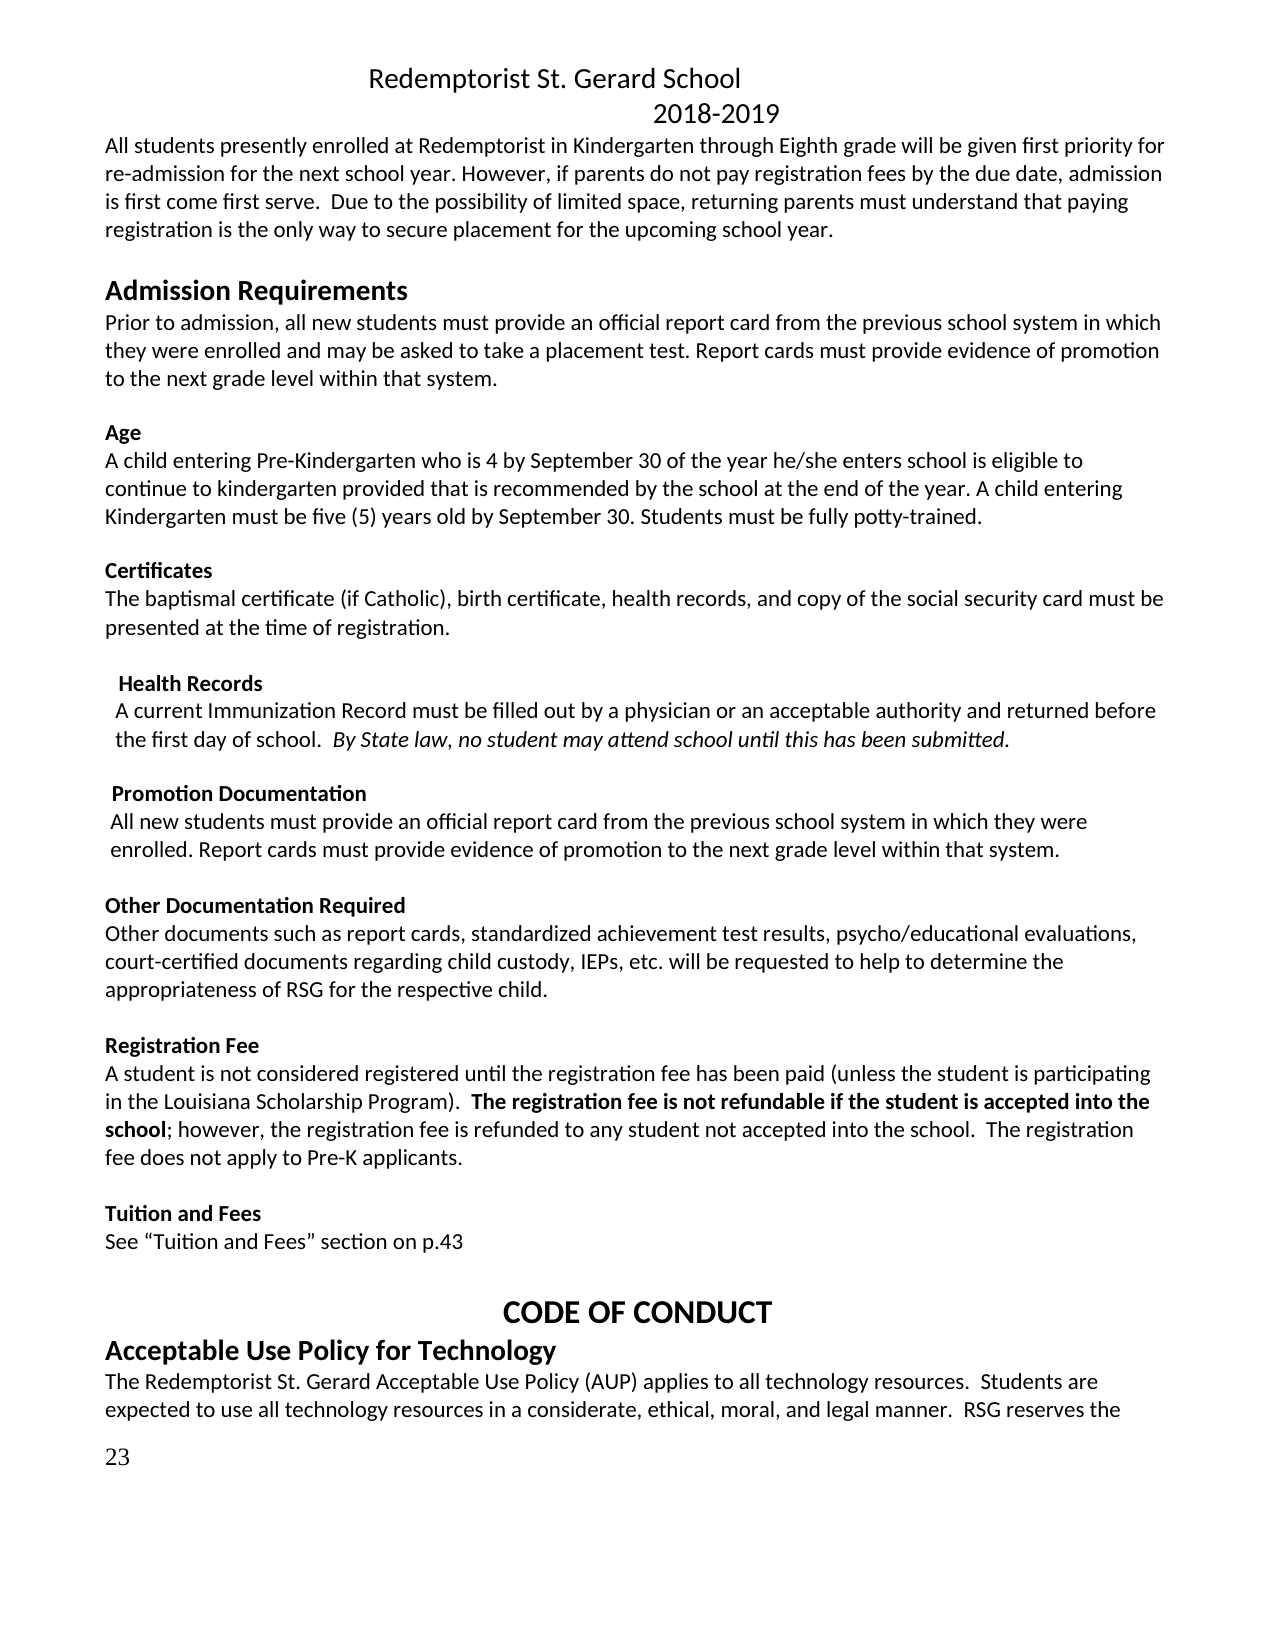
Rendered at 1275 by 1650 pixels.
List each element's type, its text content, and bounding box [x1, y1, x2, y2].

text Prior to admission, all new students must provide an official report card from the previous school system in which they were enrolled and may be asked to take a placement test. Report cards must provide evidence of promotion to the next grade level within that system. [105, 308, 1170, 392]
text All new students must provide an official report card from the previous school system in which they were [105, 807, 1170, 835]
text A child entering Pre-Kindergarten who is 4 by September 30 of the year he/she enters school is eligible to continue to kindergarten provided that is recommended by the school at the end of the year. A child entering Kindergarten must be five (5) years old by September 30. Students must be fully potty-trained. [105, 446, 1170, 530]
text See “Tuition and Fees” section on p.43 [105, 1227, 1170, 1255]
text Other Documentation Required [105, 891, 1170, 919]
text The baptismal certificate (if Catholic), birth certificate, health records, and copy of the social security card must be presented at the time of registration. [105, 584, 1170, 641]
text Promotion Documentation [105, 779, 1170, 807]
text the first day of school. By State law, no student may attend school until this has been submitted. [105, 725, 1170, 753]
text Acceptable Use Policy for Technology [105, 1332, 1170, 1367]
text A current Immunization Record must be filled out by a physician or an acceptable authority and returned before [105, 697, 1170, 725]
text Tuition and Fees [105, 1199, 1170, 1227]
text Health Records [105, 669, 1170, 697]
text CODE OF CONDUCT [105, 1291, 1170, 1332]
text Other documents such as report cards, standardized achievement test results, psycho/educational evaluations, court-certified documents regarding child custody, IEPs, etc. will be requested to help to determine the appropriateness of RSG for the respective child. [105, 919, 1170, 1003]
text Registration Fee [105, 1031, 1170, 1059]
text A student is not considered registered until the registration fee has been paid (unless the student is participating in the Louisiana Scholarship Program). The registration fee is not refundable if the student is accepted into the school; however, the registration fee is refunded to any student not accepted into the school. The registration fee does not apply to Pre-K applicants. [105, 1059, 1170, 1171]
text enrolled. Report cards must provide evidence of promotion to the next grade level within that system. [105, 835, 1170, 863]
text Age [105, 418, 1170, 446]
text All students presently enrolled at Redemptorist in Kindergarten through Eighth grade will be given first priority for re-admission for the next school year. However, if parents do not pay registration fees by the due date, admission is first come first serve. Due to the possibility of limited space, returning parents must understand that paying registration is the only way to secure placement for the upcoming school year. [105, 131, 1170, 243]
text Certificates [58, 557, 1170, 584]
text Admission Requirements [105, 272, 1170, 308]
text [105, 1367, 1170, 1423]
